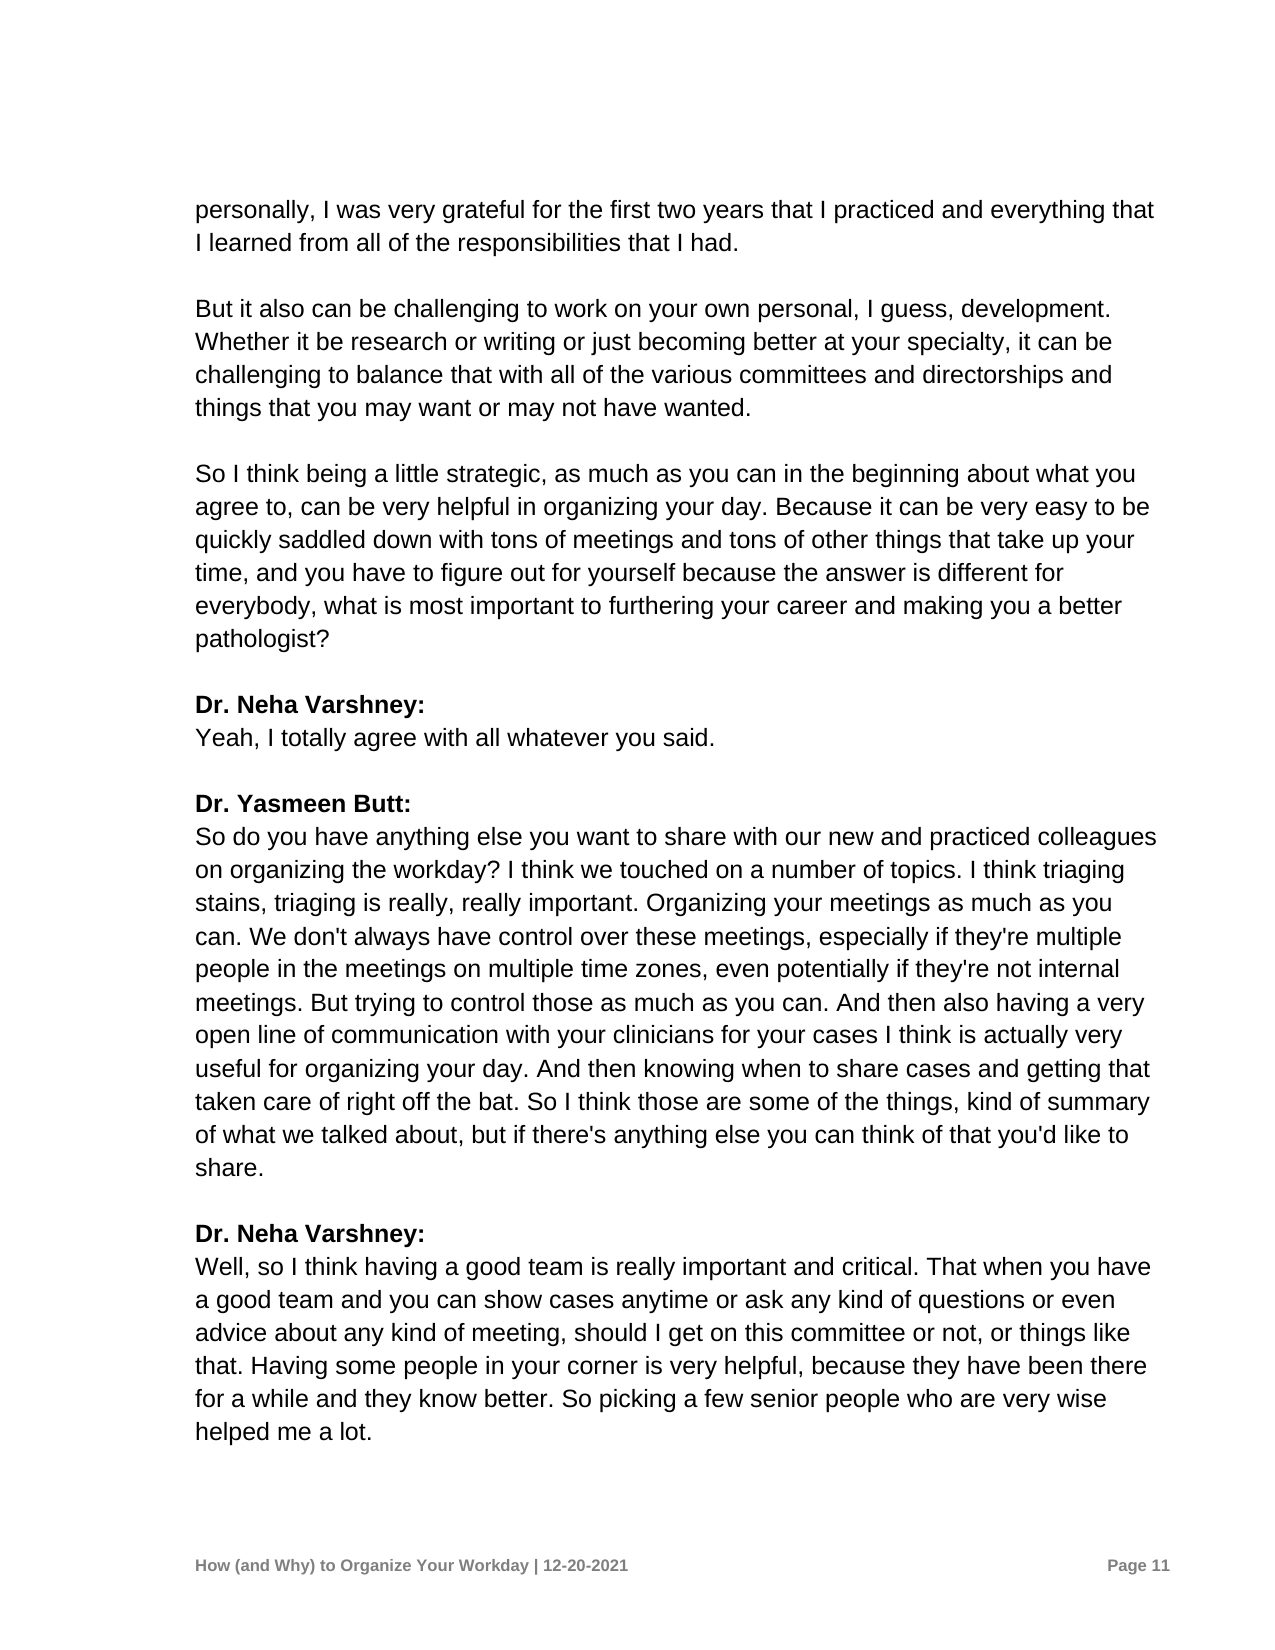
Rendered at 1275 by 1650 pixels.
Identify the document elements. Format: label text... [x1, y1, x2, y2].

text Dr. Neha Varshney: [195, 1219, 1162, 1247]
text But it also can be challenging to work on your own personal, I guess, development. Whether it be research or writing or just becoming better at your specialty, it can be challenging to balance that with all of the various committees and directorships and things that you may want or may not have wanted. [195, 294, 1162, 422]
text So do you have anything else you want to share with our new and practiced colleagues on organizing the workday? I think we touched on a number of topics. I think triaging stains, triaging is really, really important. Organizing your meetings as much as you can. We don't always have control over these meetings, especially if they're multiple people in the meetings on multiple time zones, even potentially if they're not internal meetings. But trying to control those as much as you can. And then also having a very open line of communication with your clinicians for your cases I think is actually very useful for organizing your day. And then knowing when to share cases and getting that taken care of right off the bat. So I think those are some of the things, kind of summary of what we talked about, but if there's anything else you can think of that you'd like to share. [195, 822, 1162, 1181]
text Well, so I think having a good team is really important and critical. That when you have a good team and you can show cases anytime or ask any kind of questions or even advice about any kind of meeting, should I get on this committee or not, or things like that. Having some people in your corner is very helpful, because they have been there for a while and they know better. So picking a few senior people who are very wise helped me a lot. [195, 1252, 1162, 1446]
text Yeah, I totally agree with all whatever you said. [195, 723, 1162, 752]
text So I think being a little strategic, as much as you can in the beginning about what you agree to, can be very helpful in organizing your day. Because it can be very easy to be quickly saddled down with tons of meetings and tons of other things that take up your time, and you have to figure out for yourself because the answer is different for everybody, what is most important to furthering your career and making you a better pathologist? [195, 459, 1162, 653]
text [195, 195, 1162, 257]
text Dr. Yasmeen Butt: [195, 789, 1162, 818]
text Dr. Neha Varshney: [195, 690, 1162, 719]
